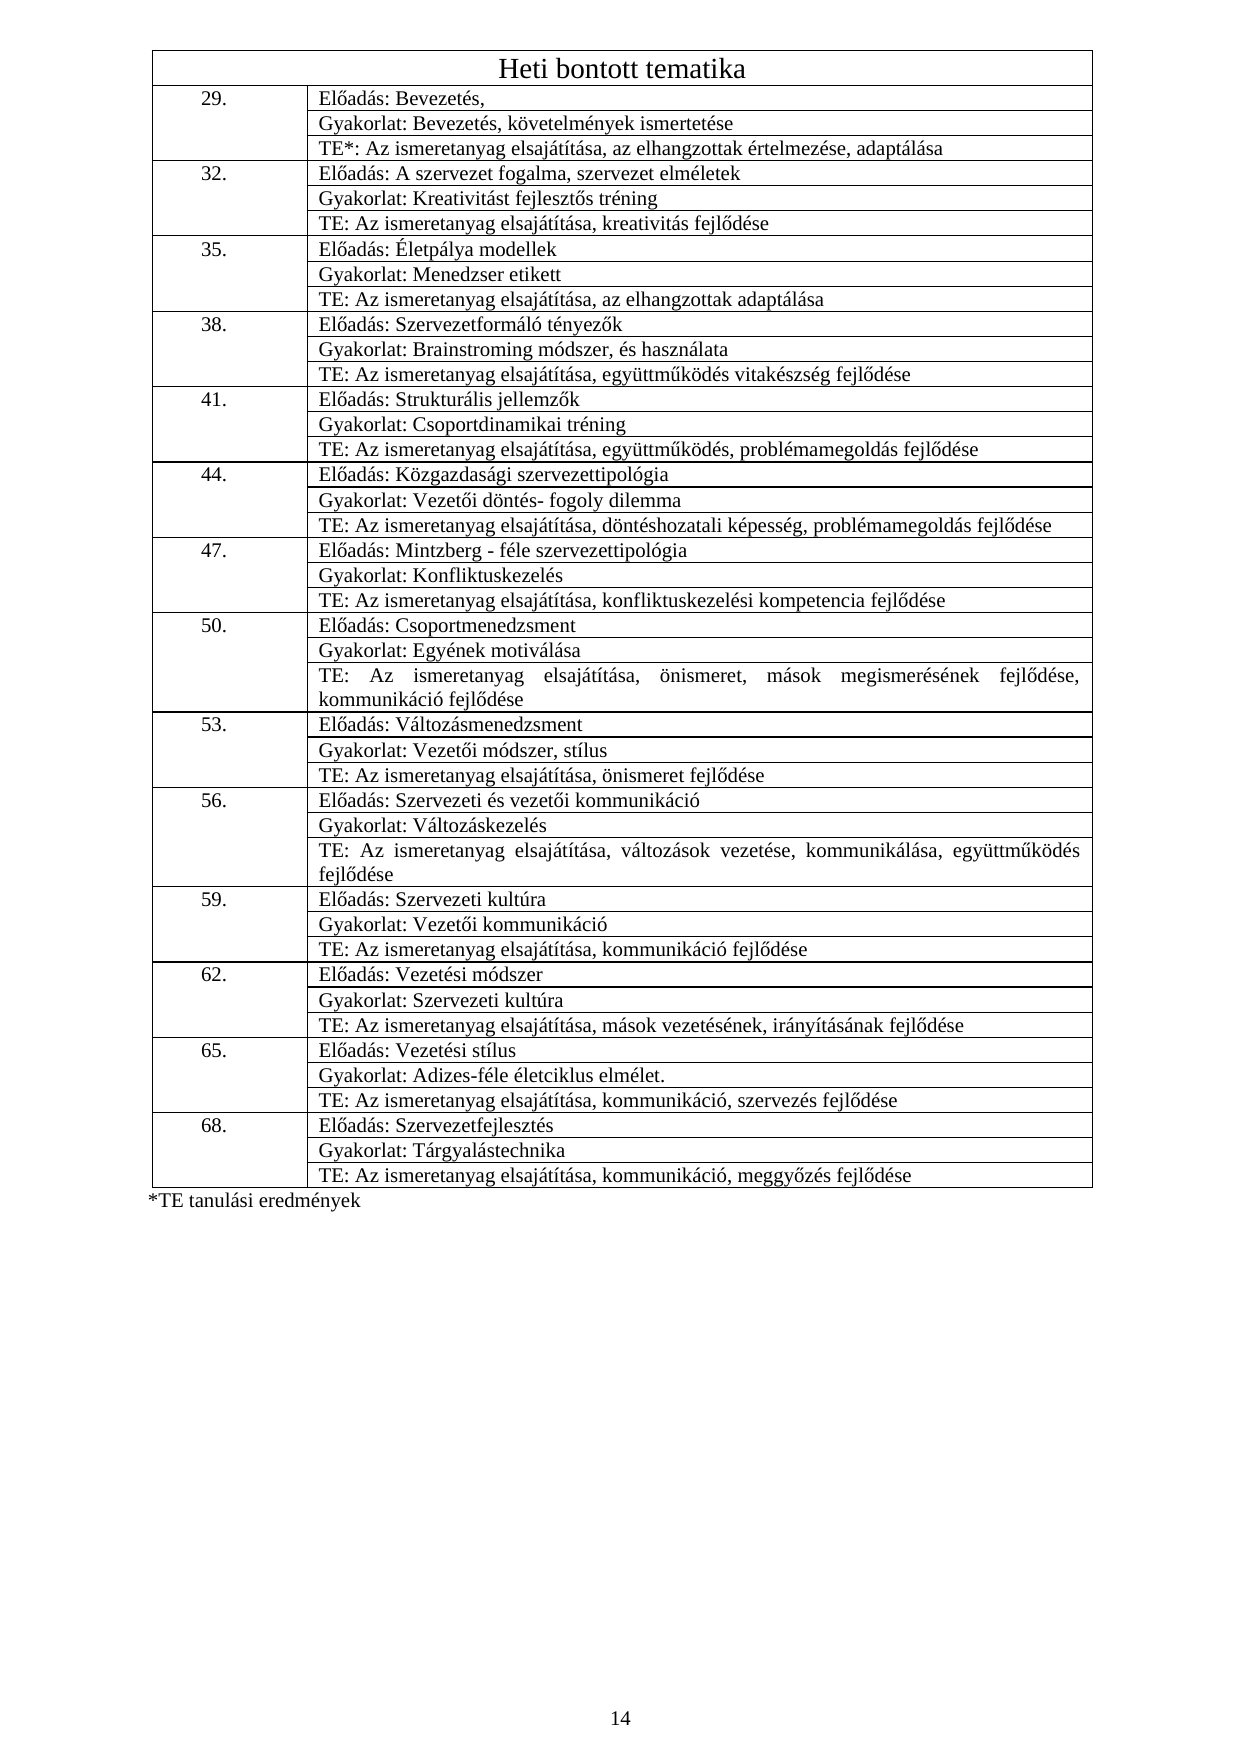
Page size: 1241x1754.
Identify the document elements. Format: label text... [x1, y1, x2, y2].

table_cell Előadás: Mintzberg - féle szervezettipológia [308, 538, 1092, 562]
table_cell TE*: Az ismeretanyag elsajátítása, az elhangzottak értelmezése, adaptálása [308, 136, 1092, 160]
table_cell [153, 236, 307, 311]
table_cell Gyakorlat: Vezetői módszer, stílus [308, 738, 1092, 762]
table_cell Előadás: Szervezeti kultúra [308, 887, 1092, 911]
table_cell Előadás: Bevezetés, [308, 86, 1092, 110]
table_cell Előadás: Változásmenedzsment [308, 713, 1092, 736]
table_cell [153, 713, 307, 787]
table_cell [153, 963, 307, 1037]
table_cell TE: Az ismeretanyag elsajátítása, kommunikáció, meggyőzés fejlődése [308, 1163, 1092, 1187]
table_cell Előadás: Közgazdasági szervezettipológia [308, 463, 1092, 486]
table_cell Gyakorlat: Kreativitást fejlesztős tréning [308, 186, 1092, 210]
table_cell TE: Az ismeretanyag elsajátítása, kreativitás fejlődése [308, 211, 1092, 235]
table_cell Előadás: Strukturális jellemzők [308, 387, 1092, 411]
table_cell TE: Az ismeretanyag elsajátítása, kommunikáció fejlődése [308, 937, 1092, 961]
table_cell [153, 86, 307, 160]
table_cell Előadás: Szervezetfejlesztés [308, 1113, 1092, 1137]
table_cell [153, 463, 307, 537]
table_cell Előadás: Szervezetformáló tényezők [308, 312, 1092, 336]
table_cell TE: Az ismeretanyag elsajátítása, önismeret fejlődése [308, 763, 1092, 787]
table_cell [153, 1038, 307, 1112]
table_cell [153, 887, 307, 961]
table_cell TE: Az ismeretanyag elsajátítása, változások vezetése, kommunikálása, együttműködés fejlődése [308, 838, 1092, 886]
table_cell [153, 538, 307, 612]
table_cell Előadás: Csoportmenedzsment [308, 613, 1092, 637]
table_cell [153, 788, 307, 886]
table_cell Előadás: Szervezeti és vezetői kommunikáció [308, 788, 1092, 812]
table_cell Gyakorlat: Szervezeti kultúra [308, 988, 1092, 1012]
table_cell TE: Az ismeretanyag elsajátítása, az elhangzottak adaptálása [308, 287, 1092, 311]
table_cell TE: Az ismeretanyag elsajátítása, mások vezetésének, irányításának fejlődése [308, 1013, 1092, 1037]
table_cell TE: Az ismeretanyag elsajátítása, együttműködés, problémamegoldás fejlődése [308, 437, 1092, 461]
table_cell Gyakorlat: Változáskezelés [308, 813, 1092, 837]
table_cell TE: Az ismeretanyag elsajátítása, döntéshozatali képesség, problémamegoldás fejlődése [308, 513, 1092, 537]
table_cell TE: Az ismeretanyag elsajátítása, együttműködés vitakészség fejlődése [308, 362, 1092, 386]
table_cell Gyakorlat: Vezetői döntés- fogoly dilemma [308, 488, 1092, 512]
table_cell Gyakorlat: Tárgyalástechnika [308, 1138, 1092, 1162]
table_cell Gyakorlat: Konfliktuskezelés [308, 563, 1092, 587]
table_cell Gyakorlat: Menedzser etikett [308, 262, 1092, 286]
table_cell TE: Az ismeretanyag elsajátítása, kommunikáció, szervezés fejlődése [308, 1088, 1092, 1112]
table_cell Gyakorlat: Vezetői kommunikáció [308, 912, 1092, 936]
text *TE tanulási eredmények [148, 1188, 1093, 1212]
table_cell [153, 1113, 307, 1187]
table_cell [153, 613, 307, 711]
table_cell [153, 387, 307, 461]
table_cell Gyakorlat: Csoportdinamikai tréning [308, 412, 1092, 436]
table_cell Gyakorlat: Adizes-féle életciklus elmélet. [308, 1063, 1092, 1087]
table_cell Előadás: Vezetési stílus [308, 1038, 1092, 1062]
table_cell TE: Az ismeretanyag elsajátítása, önismeret, mások megismerésének fejlődése, kommunikáció fejlődése [308, 663, 1092, 711]
table_cell Előadás: A szervezet fogalma, szervezet elméletek [308, 161, 1092, 185]
table_cell Előadás: Életpálya modellek [308, 236, 1092, 261]
table_cell [153, 312, 307, 386]
table_cell TE: Az ismeretanyag elsajátítása, konfliktuskezelési kompetencia fejlődése [308, 588, 1092, 612]
table_cell Gyakorlat: Egyének motiválása [308, 638, 1092, 662]
table_header Heti bontott tematika [153, 51, 1092, 85]
table_cell Előadás: Vezetési módszer [308, 963, 1092, 986]
table_cell [153, 161, 307, 235]
table_cell Gyakorlat: Bevezetés, követelmények ismertetése [308, 111, 1092, 135]
table_cell Gyakorlat: Brainstroming módszer, és használata [308, 337, 1092, 361]
